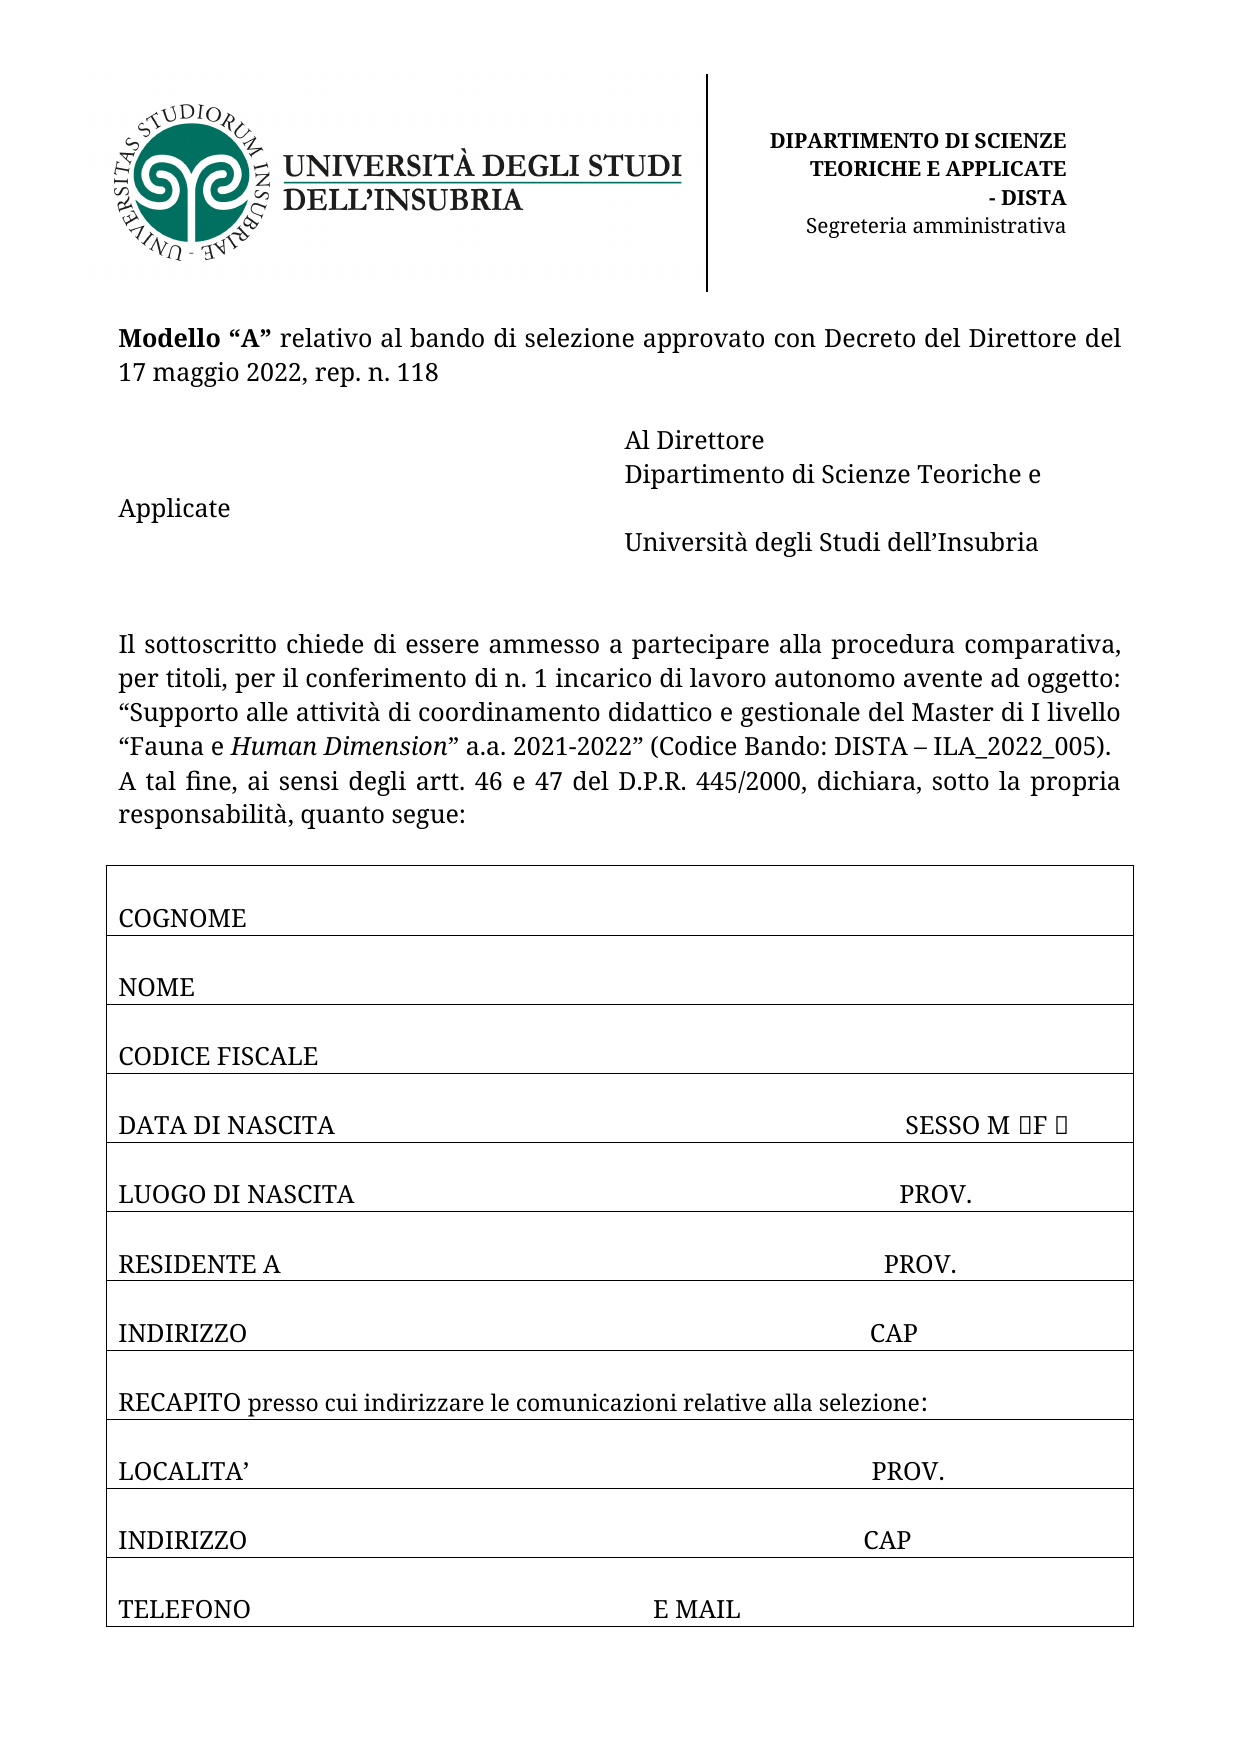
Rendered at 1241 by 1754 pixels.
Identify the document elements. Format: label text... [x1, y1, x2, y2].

table_cell LUOGO DI NASCITA PROV. [107, 1143, 1133, 1211]
text Al Direttore [118, 422, 1122, 457]
text A tal fine, ai sensi degli artt. 46 e 47 del D.P.R. 445/2000, dichiara, sotto la propria responsabilità, quanto segue: [118, 763, 1122, 831]
picture [88, 73, 707, 292]
text Il sottoscritto chiede di essere ammesso a partecipare alla procedura comparativa, per titoli, per il conferimento di n. 1 incarico di lavoro autonomo avente ad oggetto: “Supporto alle attività di coordinamento didattico e gestionale del Master di I livello “Fauna e Human Dimension” a.a. 2021-2022” (Codice Bando: DISTA – ILA_2022_005). [118, 627, 1122, 763]
table_cell INDIRIZZO CAP [107, 1489, 1133, 1557]
table_cell INDIRIZZO CAP [107, 1281, 1133, 1349]
table_cell LOCALITA’ PROV. [107, 1420, 1133, 1488]
table_cell NOME [107, 936, 1133, 1004]
table_cell RECAPITO presso cui indirizzare le comunicazioni relative alla selezione: [107, 1351, 1133, 1419]
text Dipartimento di Scienze Teoriche e Applicate [118, 457, 1122, 525]
text Università degli Studi dell’Insubria [118, 525, 1122, 559]
table_cell DATA DI NASCITA SESSO M F  [107, 1074, 1133, 1142]
table_cell CODICE FISCALE [107, 1005, 1133, 1073]
table_header COGNOME [107, 866, 1133, 934]
table_cell TELEFONO E MAIL [107, 1558, 1133, 1626]
table_cell RESIDENTE A PROV. [107, 1212, 1133, 1280]
text Modello “A” relativo al bando di selezione approvato con Decreto del Direttore del 17 maggio 2022, rep. n. 118 [118, 320, 1122, 388]
